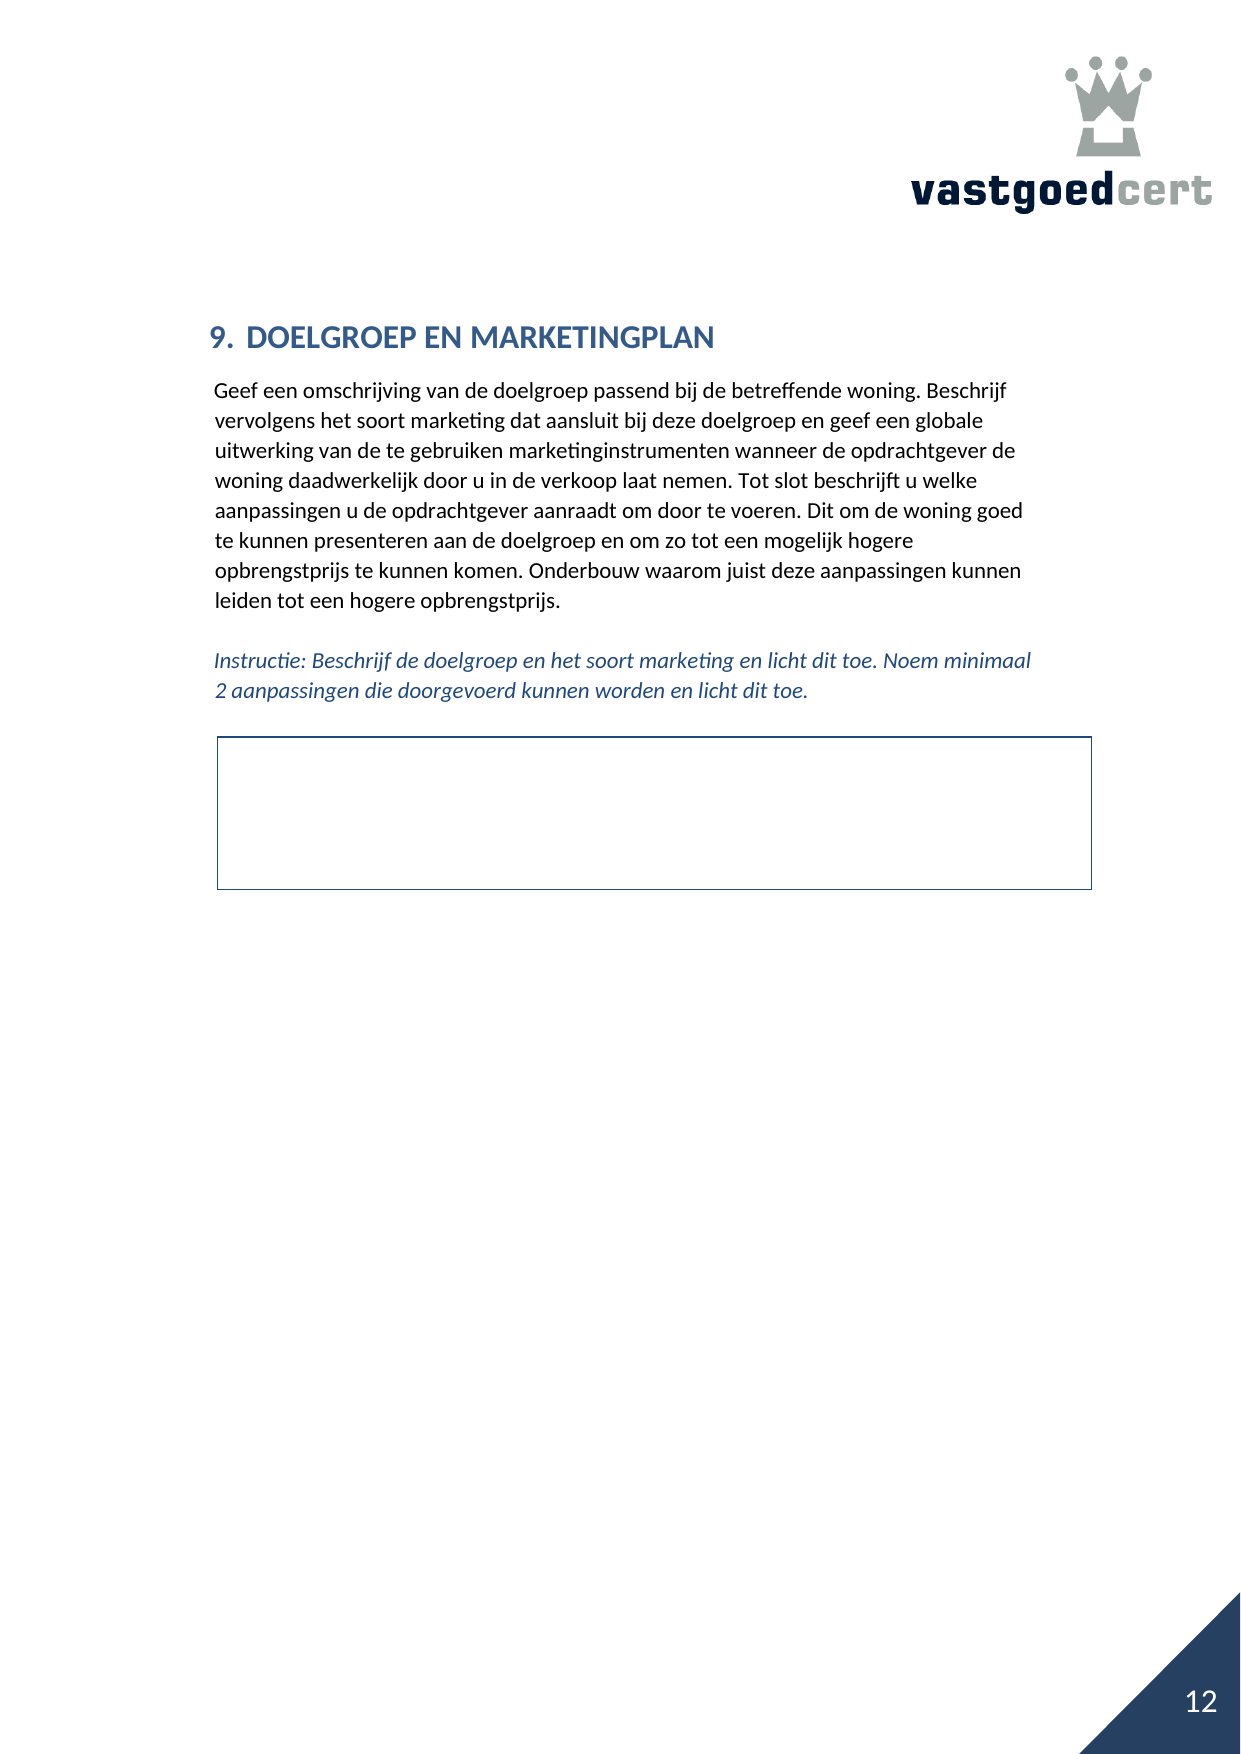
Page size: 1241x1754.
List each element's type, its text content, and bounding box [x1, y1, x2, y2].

table_header [218, 738, 1091, 888]
picture [890, 32, 1241, 248]
text Instructie: Beschrijf de doelgroep en het soort marketing en licht dit toe. Noem minimaal 2 aanpassingen die doorgevoerd kunnen worden en licht dit toe. [213, 646, 1043, 704]
text Geef een omschrijving van de doelgroep passend bij de betreffende woning. Beschrijf vervolgens het soort marketing dat aansluit bij deze doelgroep en geef een globale uitwerking van de te gebruiken marketinginstrumenten wanneer de opdrachtgever de woning daadwerkelijk door u in de verkoop laat nemen. Tot slot beschrijft u welke aanpassingen u de opdrachtgever aanraadt om door te voeren. Dit om de woning goed te kunnen presenteren aan de doelgroep en om zo tot een mogelijk hogere opbrengstprijs te kunnen komen. Onderbouw waarom juist deze aanpassingen kunnen leiden tot een hogere opbrengstprijs. [213, 376, 1043, 614]
subtitle Doelgroep en marketingplan [209, 316, 1093, 357]
